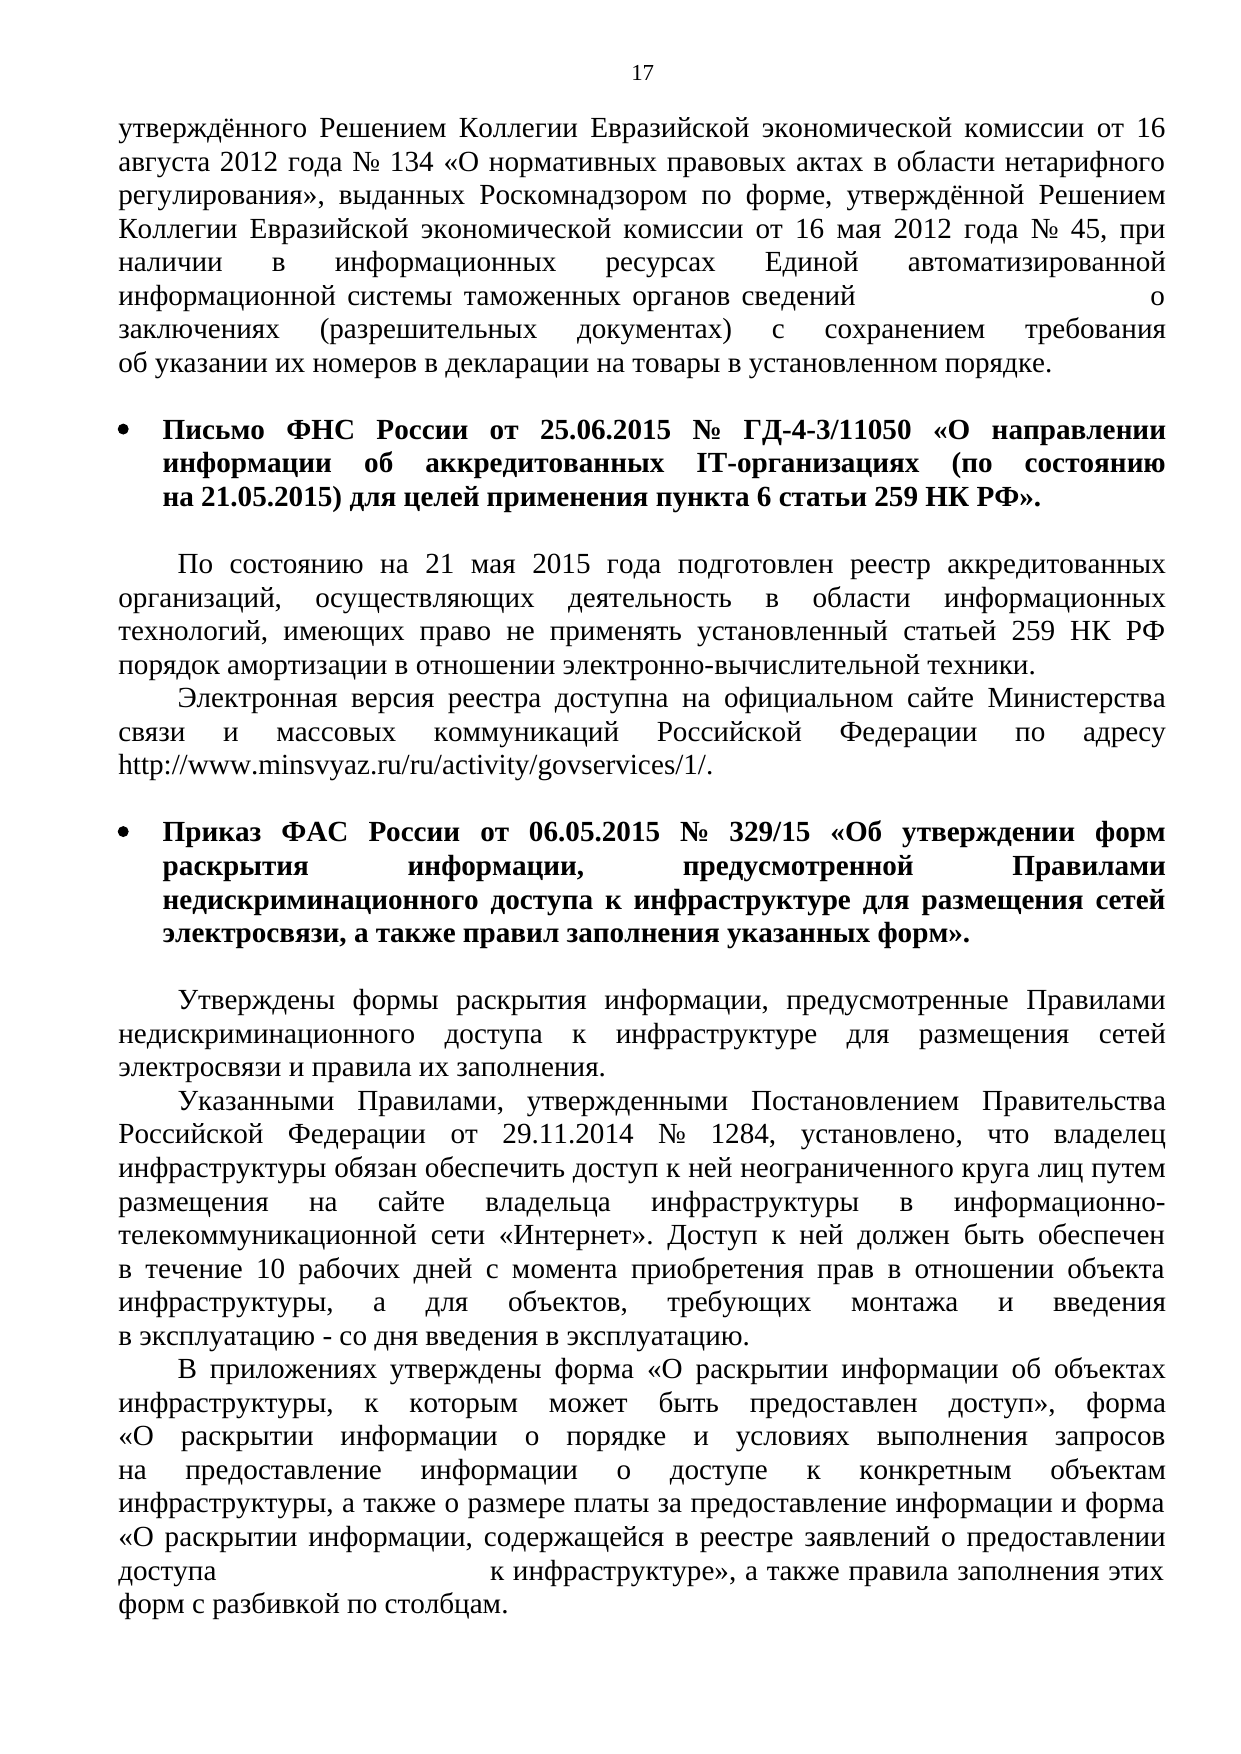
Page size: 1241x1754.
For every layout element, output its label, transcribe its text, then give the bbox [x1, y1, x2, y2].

text Утверждены формы раскрытия информации, предусмотренные Правилами недискриминационного доступа к инфраструктуре для размещения сетей электросвязи и правила их заполнения. [118, 982, 1167, 1083]
text Электронная версия реестра доступна на официальном сайте Министерства связи и массовых коммуникаций Российской Федерации по адресу http://www.minsvyaz.ru/ru/activity/govservices/1/. [118, 680, 1167, 781]
text Указанными Правилами, утвержденными Постановлением Правительства Российской Федерации от 29.11.2014 № 1284, установлено, что владелец инфраструктуры обязан обеспечить доступ к ней неограниченного круга лиц путем размещения на сайте владельца инфраструктуры в информационно-телекоммуникационной сети «Интернет». Доступ к ней должен быть обеспечен в течение 10 рабочих дней с момента приобретения прав в отношении объекта инфраструктуры, а для объектов, требующих монтажа и введения в эксплуатацию - со дня введения в эксплуатацию. [118, 1083, 1167, 1351]
text По состоянию на 21 мая 2015 года подготовлен реестр аккредитованных организаций, осуществляющих деятельность в области информационных технологий, имеющих право не применять установленный статьей 259 НК РФ порядок амортизации в отношении электронно-вычислительной техники. [118, 546, 1167, 680]
list Письмо ФНС России от 25.06.2015 № ГД-4-3/11050 «О направлении информации об аккредитованных IT-организациях (по состоянию на 21.05.2015) для целей применения пункта 6 статьи 259 НК РФ». [118, 412, 1167, 513]
list Приказ ФАС России от 06.05.2015 № 329/15 «Об утверждении форм раскрытия информации, предусмотренной Правилами недискриминационного доступа к инфраструктуре для размещения сетей электросвязи, а также правил заполнения указанных форм». [118, 814, 1167, 949]
text В приложениях утверждены форма «О раскрытии информации об объектах инфраструктуры, к которым может быть предоставлен доступ», форма «О раскрытии информации о порядке и условиях выполнения запросов на предоставление информации о доступе к конкретным объектам инфраструктуры, а также о размере платы за предоставление информации и форма «О раскрытии информации, содержащейся в реестре заявлений о предоставлении доступа к инфраструктуре», а также правила заполнения этих форм с разбивкой по столбцам. [118, 1351, 1167, 1620]
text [118, 110, 1167, 378]
